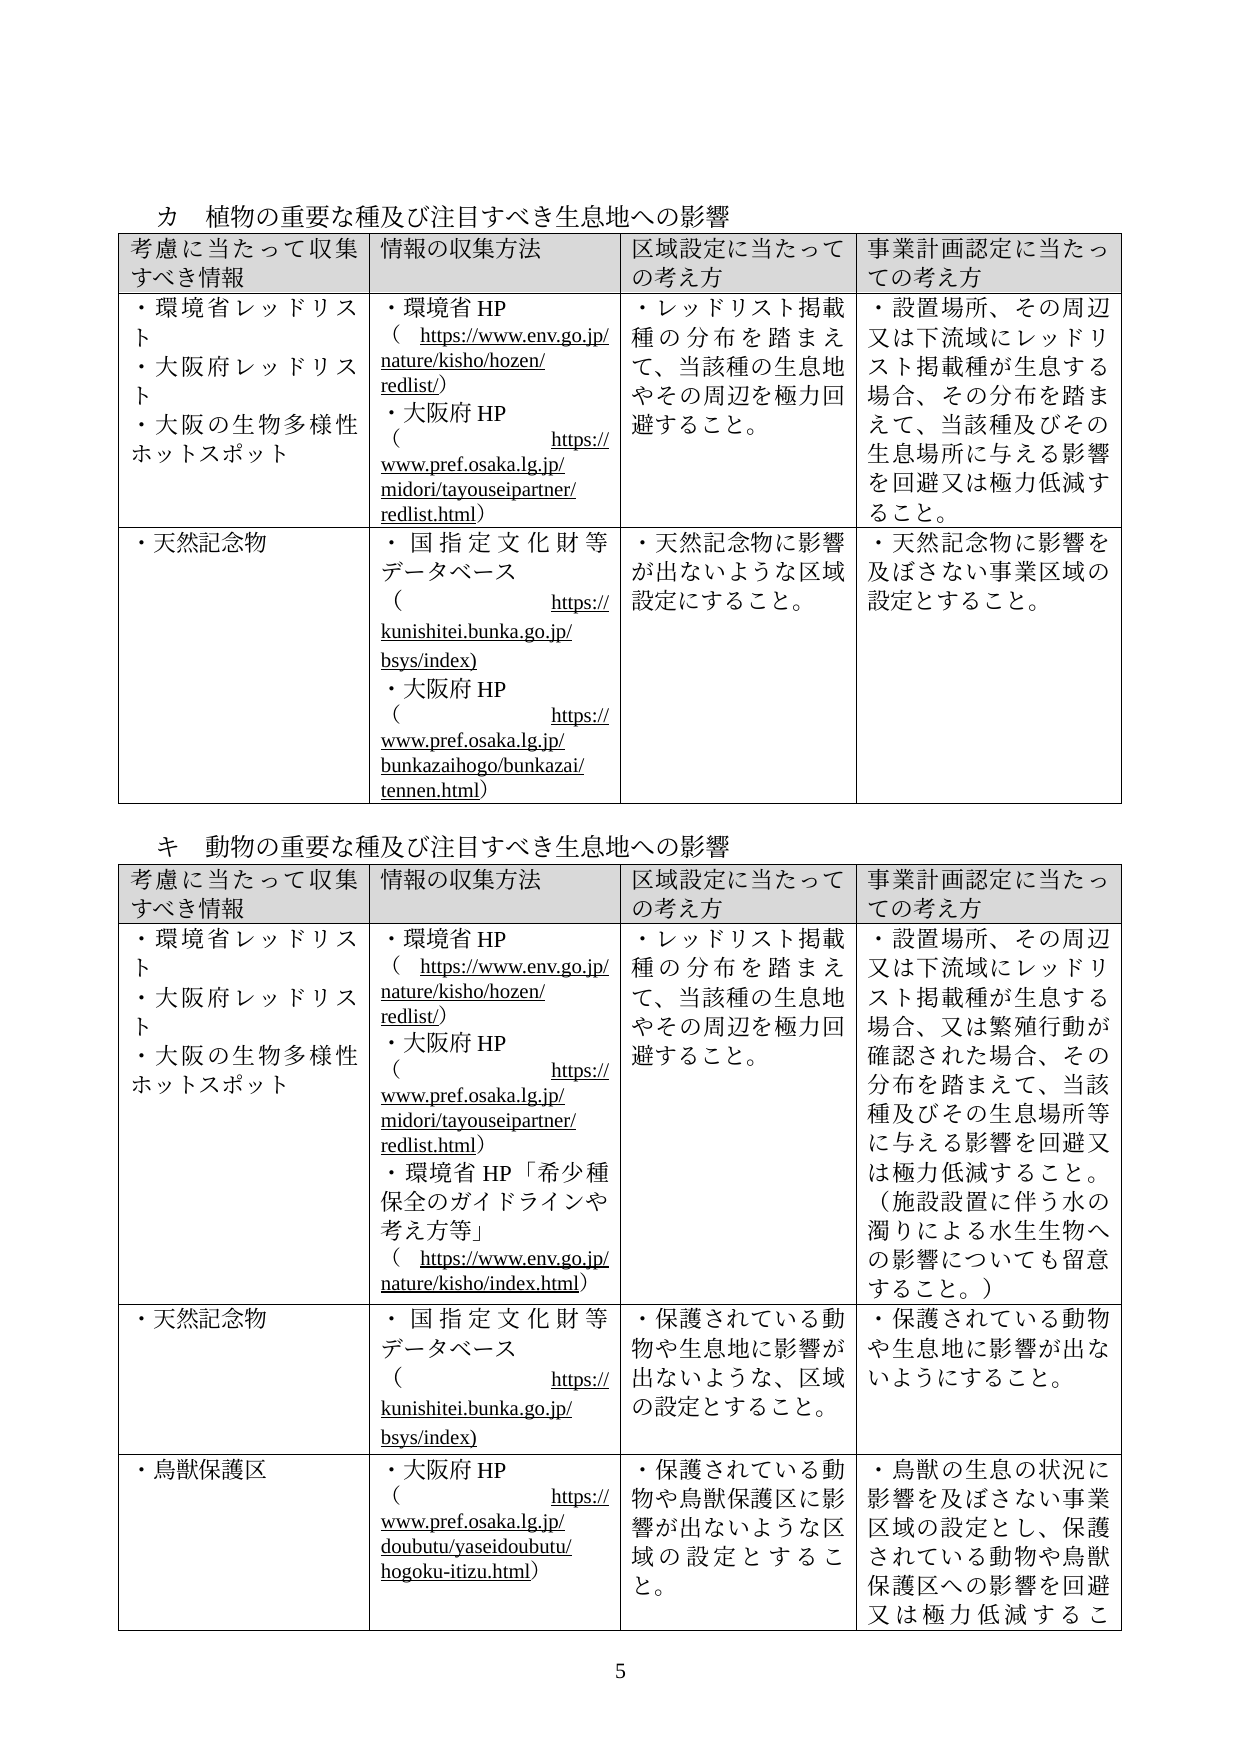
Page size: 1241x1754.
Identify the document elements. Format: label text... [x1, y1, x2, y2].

table_header 区域設定に当たっての考え方 [621, 865, 856, 923]
table_cell ・環境省レッドリスト ・大阪府レッドリスト ・大阪の生物多様性ホットスポット [119, 924, 369, 1303]
table_cell ・鳥獣保護区 [119, 1455, 369, 1630]
table_cell ・保護されている動物や生息地に影響が出ないようにすること。 [857, 1305, 1121, 1454]
table_cell ・環境省レッドリスト ・大阪府レッドリスト ・大阪の生物多様性ホットスポット [119, 294, 369, 527]
table_cell ・環境省HP （https://www.env.go.jp/nature/kisho/hozen/redlist/） ・大阪府HP （https://www.pref.osaka.lg.jp/midori/tayouseipartner/redlist.html） ・環境省HP「希少種保全のガイドラインや考え方等」 （https://www.env.go.jp/nature/kisho/index.html） [370, 924, 620, 1303]
table_cell ・設置場所、その周辺又は下流域にレッドリスト掲載種が生息する場合、又は繁殖行動が確認された場合、その分布を踏まえて、当該種及びその生息場所等に与える影響を回避又は極力低減すること。（施設設置に伴う水の濁りによる水生生物への影響についても留意すること。） [857, 924, 1121, 1303]
table_header 考慮に当たって収集すべき情報 [119, 234, 369, 292]
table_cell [621, 1455, 856, 1630]
table_cell ・国指定文化財等データベース （https://kunishitei.bunka.go.jp/bsys/index) ・大阪府HP （https://www.pref.osaka.lg.jp/bunkazaihogo/bunkazai/tennen.html） [370, 528, 620, 803]
table_cell ・保護されている動物や生息地に影響が出ないような、区域の設定とすること。 [621, 1305, 856, 1454]
table_cell ・天然記念物 [119, 528, 369, 803]
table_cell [857, 1455, 1121, 1630]
table_cell ・レッドリスト掲載種の分布を踏まえて、当該種の生息地やその周辺を極力回避すること。 [621, 924, 856, 1303]
table_header 事業計画認定に当たっての考え方 [857, 865, 1121, 923]
table_cell ・レッドリスト掲載種の分布を踏まえて、当該種の生息地やその周辺を極力回避すること。 [621, 294, 856, 527]
table_cell ・天然記念物に影響が出ないような区域設定にすること。 [621, 528, 856, 803]
table_cell ・天然記念物 [119, 1305, 369, 1454]
table_header 区域設定に当たっての考え方 [621, 234, 856, 292]
table_cell ・天然記念物に影響を及ぼさない事業区域の設定とすること。 [857, 528, 1121, 803]
table_header 考慮に当たって収集すべき情報 [119, 865, 369, 923]
table_header 事業計画認定に当たっての考え方 [857, 234, 1121, 292]
text キ 動物の重要な種及び注目すべき生息地への影響 [118, 828, 1122, 864]
table_cell ・環境省HP （https://www.env.go.jp/nature/kisho/hozen/redlist/） ・大阪府HP （https://www.pref.osaka.lg.jp/midori/tayouseipartner/redlist.html） [370, 294, 620, 527]
table_header 情報の収集方法 [370, 865, 620, 923]
table_cell ・設置場所、その周辺又は下流域にレッドリスト掲載種が生息する場合、その分布を踏まえて、当該種及びその生息場所に与える影響を回避又は極力低減すること。 [857, 294, 1121, 527]
table_cell ・国指定文化財等データベース （https://kunishitei.bunka.go.jp/bsys/index) [370, 1305, 620, 1454]
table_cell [370, 1455, 620, 1630]
text カ 植物の重要な種及び注目すべき生息地への影響 [118, 197, 1122, 233]
table_header 情報の収集方法 [370, 234, 620, 292]
